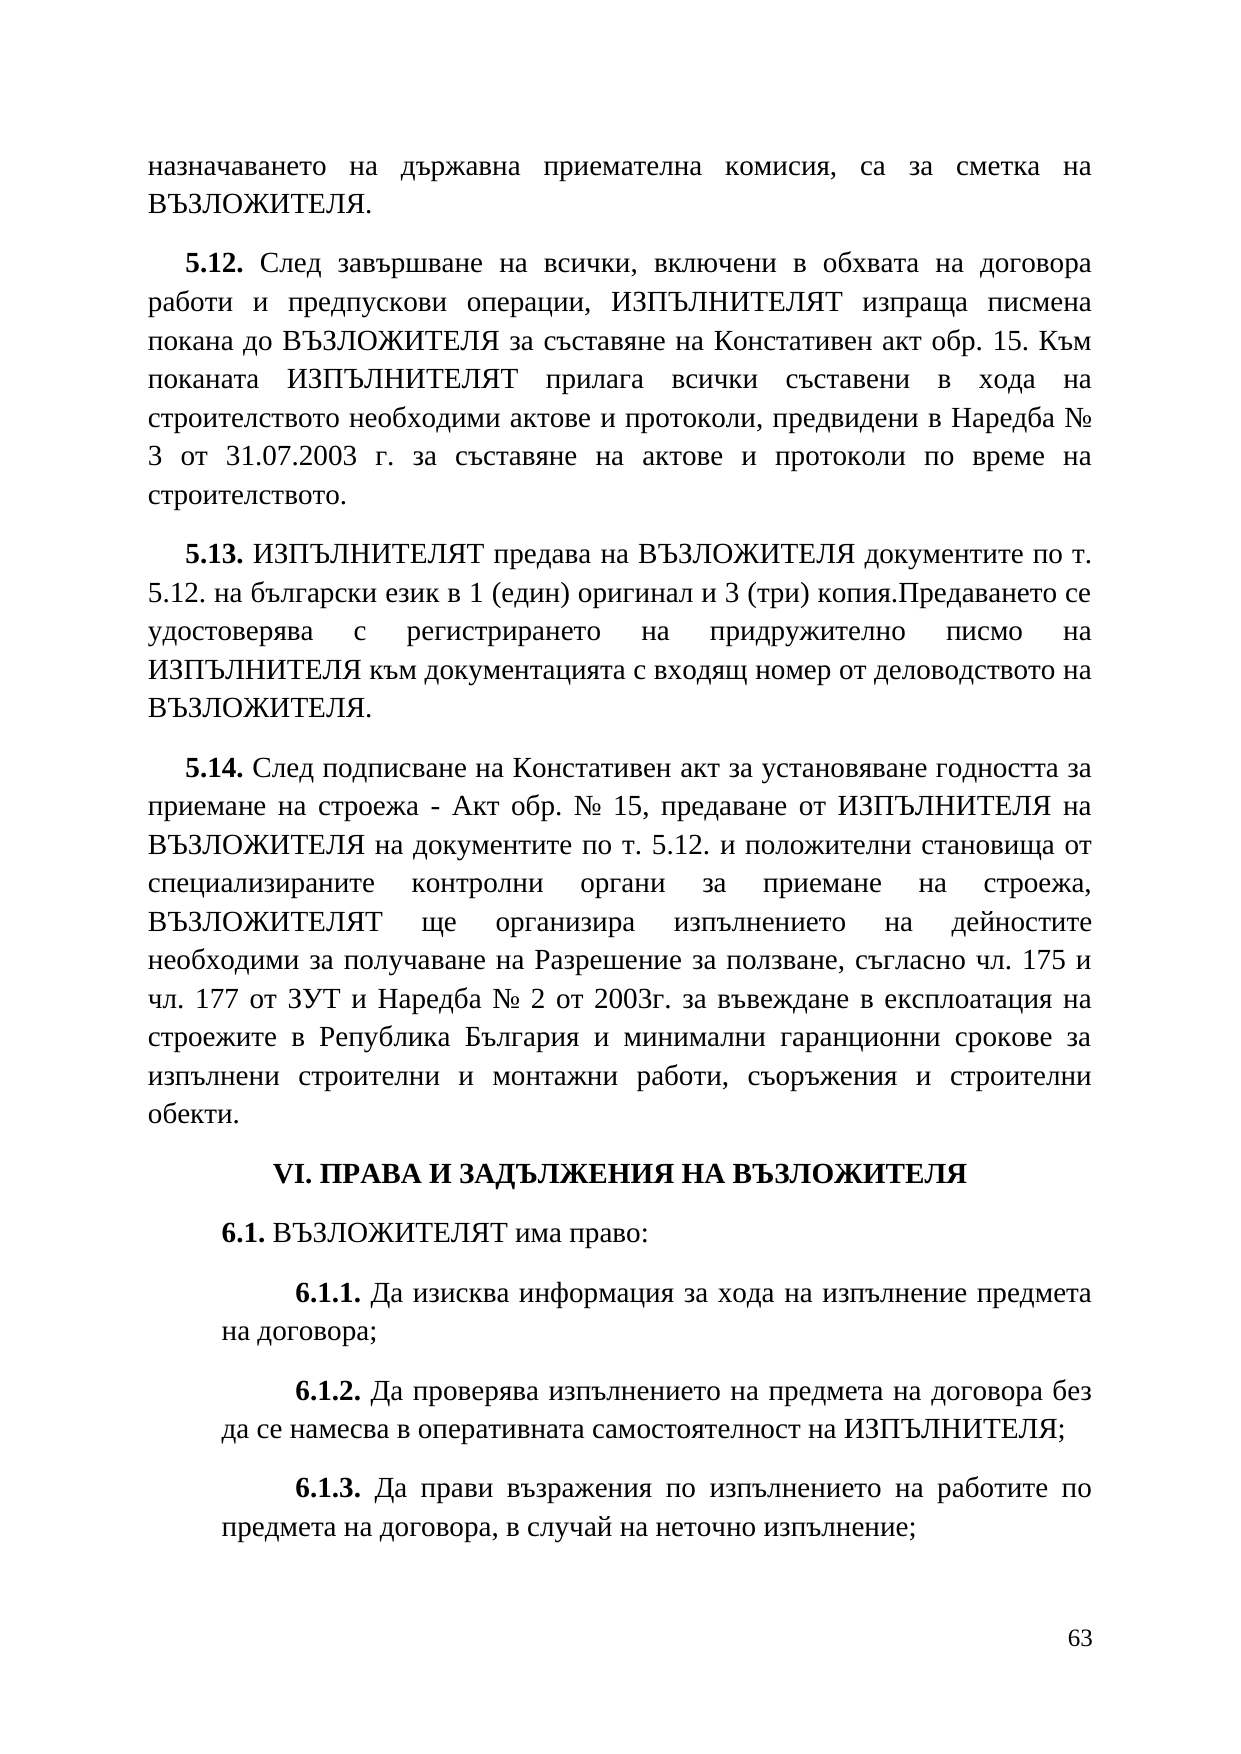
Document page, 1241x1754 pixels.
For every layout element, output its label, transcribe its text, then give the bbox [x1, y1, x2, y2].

text VІ. ПРАВА И ЗАДЪЛЖЕНИЯ НА ВЪЗЛОЖИТЕЛЯ [148, 1156, 1093, 1189]
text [148, 148, 1093, 220]
text 5.14. След подписване на Констативен акт за установяване годността за приемане на строежа - Акт обр. № 15, предаване от ИЗПЪЛНИТЕЛЯ на ВЪЗЛОЖИТЕЛЯ на документите по т. 5.12. и положителни становища от специализираните контролни органи за приемане на строежа, ВЪЗЛОЖИТЕЛЯТ ще организира изпълнението на дейностите необходими за получаване на Разрешение за ползване, съгласно чл. 175 и чл. 177 от ЗУТ и Наредба № 2 от 2003г. за въвеждане в експлоатация на строежите в Република България и минимални гаранционни срокове за изпълнени строителни и монтажни работи, съоръжения и строителни обекти. [148, 750, 1093, 1130]
text 5.13. ИЗПЪЛНИТЕЛЯТ предава на ВЪЗЛОЖИТЕЛЯ документите по т. 5.12. на български език в 1 (един) оригинал и 3 (три) копия.Предаването се удостоверява с регистрирането на придружително писмо на ИЗПЪЛНИТЕЛЯ към документацията с входящ номер от деловодството на ВЪЗЛОЖИТЕЛЯ. [148, 536, 1093, 724]
text 6.1.1. Да изисква информация за хода на изпълнение предмета на договора; [221, 1275, 1093, 1347]
text 6.1.3. Да прави възражения по изпълнението на работите по предмета на договора, в случай на неточно изпълнение; [221, 1471, 1093, 1543]
text 6.1.2. Да проверява изпълнението на предмета на договора без да се намесва в оперативната самостоятелност на ИЗПЪЛНИТЕЛЯ; [221, 1373, 1093, 1445]
text 6.1. ВЪЗЛОЖИТЕЛЯТ има право: [148, 1215, 1093, 1249]
text 5.12. След завършване на всички, включени в обхвата на договора работи и предпускови операции, ИЗПЪЛНИТЕЛЯТ изпраща писмена покана до ВЪЗЛОЖИТЕЛЯ за съставяне на Констативен акт обр. 15. Към поканата ИЗПЪЛНИТЕЛЯТ прилага всички съставени в хода на строителството необходими актове и протоколи, предвидени в Наредба № 3 от 31.07.2003 г. за съставяне на актове и протоколи по време на строителството. [148, 246, 1093, 510]
